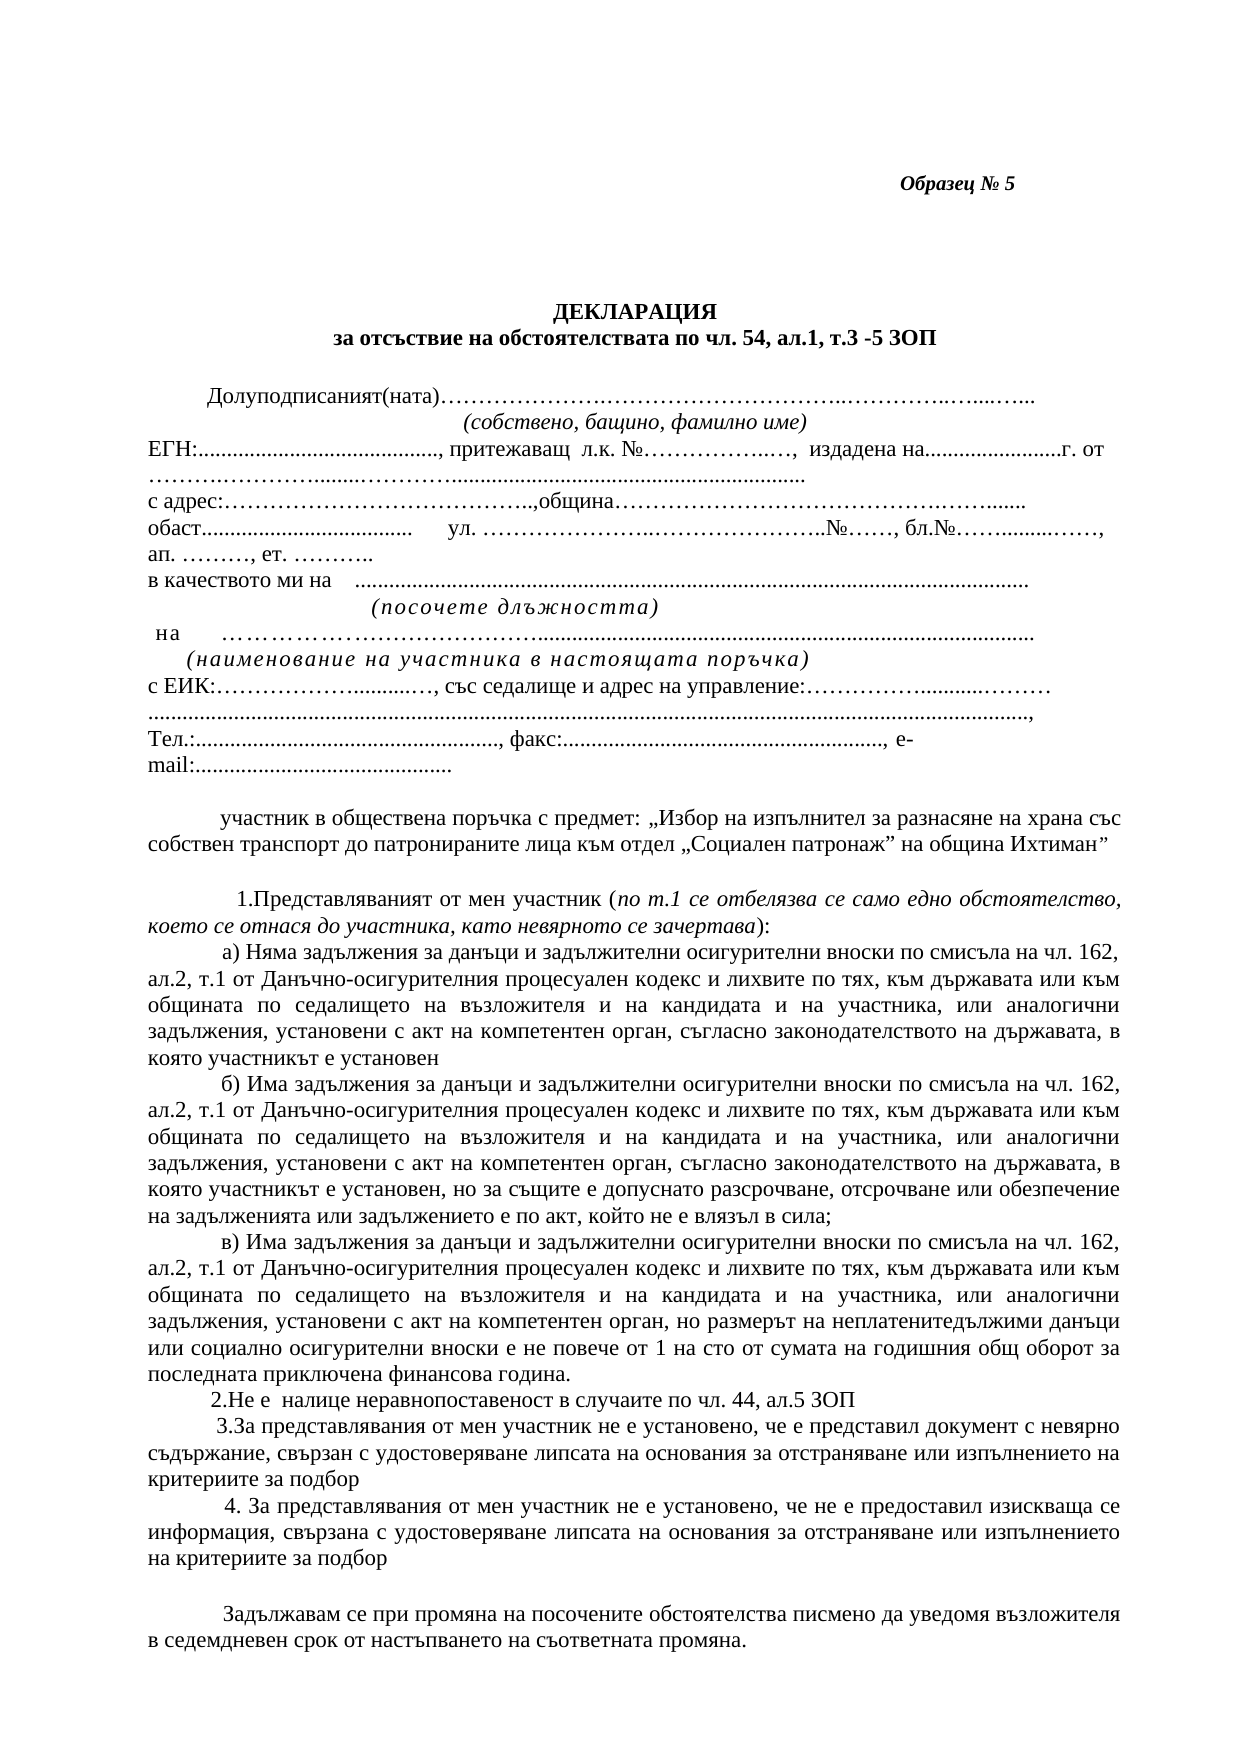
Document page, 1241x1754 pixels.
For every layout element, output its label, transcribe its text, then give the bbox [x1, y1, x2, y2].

subtitle в качеството ми на ...................................................................................................................... [148, 566, 1122, 593]
text (собствено, бащино, фамилно име) [148, 408, 1123, 435]
text б) Има задължения за данъци и задължителни осигурителни вноски по смисъла на чл. 162, ал.2, т.1 от Данъчно-осигурителния процесуален кодекс и лихвите по тях, към държавата или към общината по седалището на възложителя и на кандидата и на участника, или аналогични задължения, установени с акт на компетентен орган, съгласно законодателството на държавата, в която участникът е установен, но за същите е допуснато разсрочване, отсрочване или обезпечение на задълженията или задължението е по акт, който не е влязъл в сила; [148, 1070, 1122, 1228]
subtitle с ЕИК:………………..........…, със седалище и адрес на управление:……………...........……… [148, 672, 1122, 698]
subtitle (наименование на участника в настоящата поръчка) [148, 646, 1122, 672]
text 3.За представлявания от мен участник не е установено, че е представил документ с невярно съдържание, свързан с удостоверяване липсата на основания за отстраняване или изпълнението на критериите за подбор [148, 1413, 1122, 1492]
text в) Има задължения за данъци и задължителни осигурителни вноски по смисъла на чл. 162, ал.2, т.1 от Данъчно-осигурителния процесуален кодекс и лихвите по тях, към държавата или към общината по седалището на възложителя и на кандидата и на участника, или аналогични задължения, установени с акт на компетентен орган, но размерът на неплатенитедължими данъци или социално осигурителни вноски е не повече от 1 на сто от сумата на годишния общ оборот за последната приключена финансова година. [148, 1228, 1122, 1386]
subtitle на …………….……………………....................................................................................... [148, 619, 1122, 646]
subtitle (посочете длъжността) [148, 593, 1122, 619]
subtitle Долуподписаният(ната)………………….…………………………..…………..…....…... [148, 382, 1123, 408]
text 4. За представлявания от мен участник не е установено, че не е предоставил изискваща се информация, свързана с удостоверяване липсата на основания за отстраняване или изпълнението на критериите за подбор [148, 1492, 1122, 1571]
text Образец № 5 [738, 171, 1122, 195]
subtitle с адрес:…………………………………..,община…………………………………….……....... [148, 487, 1123, 514]
text 1.Представляваният от мен участник (по т.1 се отбелязва се само едно обстоятелство, което се отнася до участника, като невярното се зачертава): [148, 886, 1122, 938]
text обаст..................................... ул. …………………..…………………..№……, бл.№…….........……, ап. ………, ет. ……….. [148, 514, 1122, 566]
subtitle ЕГН:.........................................., притежаващ л.к. №……………..…, издадена на........................г. от ……….…………........………….............................................................. [148, 435, 1123, 487]
text за отсъствие на обстоятелствата по чл. 54, ал.1, т.3 -5 ЗОП [148, 324, 1122, 351]
text ДЕКЛАРАЦИЯ [148, 298, 1122, 324]
subtitle Задължавам се при промяна на посочените обстоятелства писмено да уведомя възложителя в седемдневен срок от настъпването на съответната промяна. [148, 1600, 1122, 1653]
text а) Няма задължения за данъци и задължителни осигурителни вноски по смисъла на чл. 162, ал.2, т.1 от Данъчно-осигурителния процесуален кодекс и лихвите по тях, към държавата или към общината по седалището на възложителя и на кандидата и на участника, или аналогични задължения, установени с акт на компетентен орган, съгласно законодателството на държавата, в която участникът е установен [148, 938, 1122, 1070]
text 2.Не е налице неравнопоставеност в случаите по чл. 44, ал.5 ЗОП [148, 1386, 1122, 1413]
text Тел.:....................................................., факс:........................................................, e-mail:............................................. [148, 724, 1122, 777]
subtitle .........................................................................................................................................................., [148, 698, 1122, 724]
text участник в обществена поръчка с предмет: „Избор на изпълнител за разнасяне на храна със собствен транспорт до патронираните лица към отдел „Социален патронаж” на община Ихтиман” [148, 804, 1122, 856]
